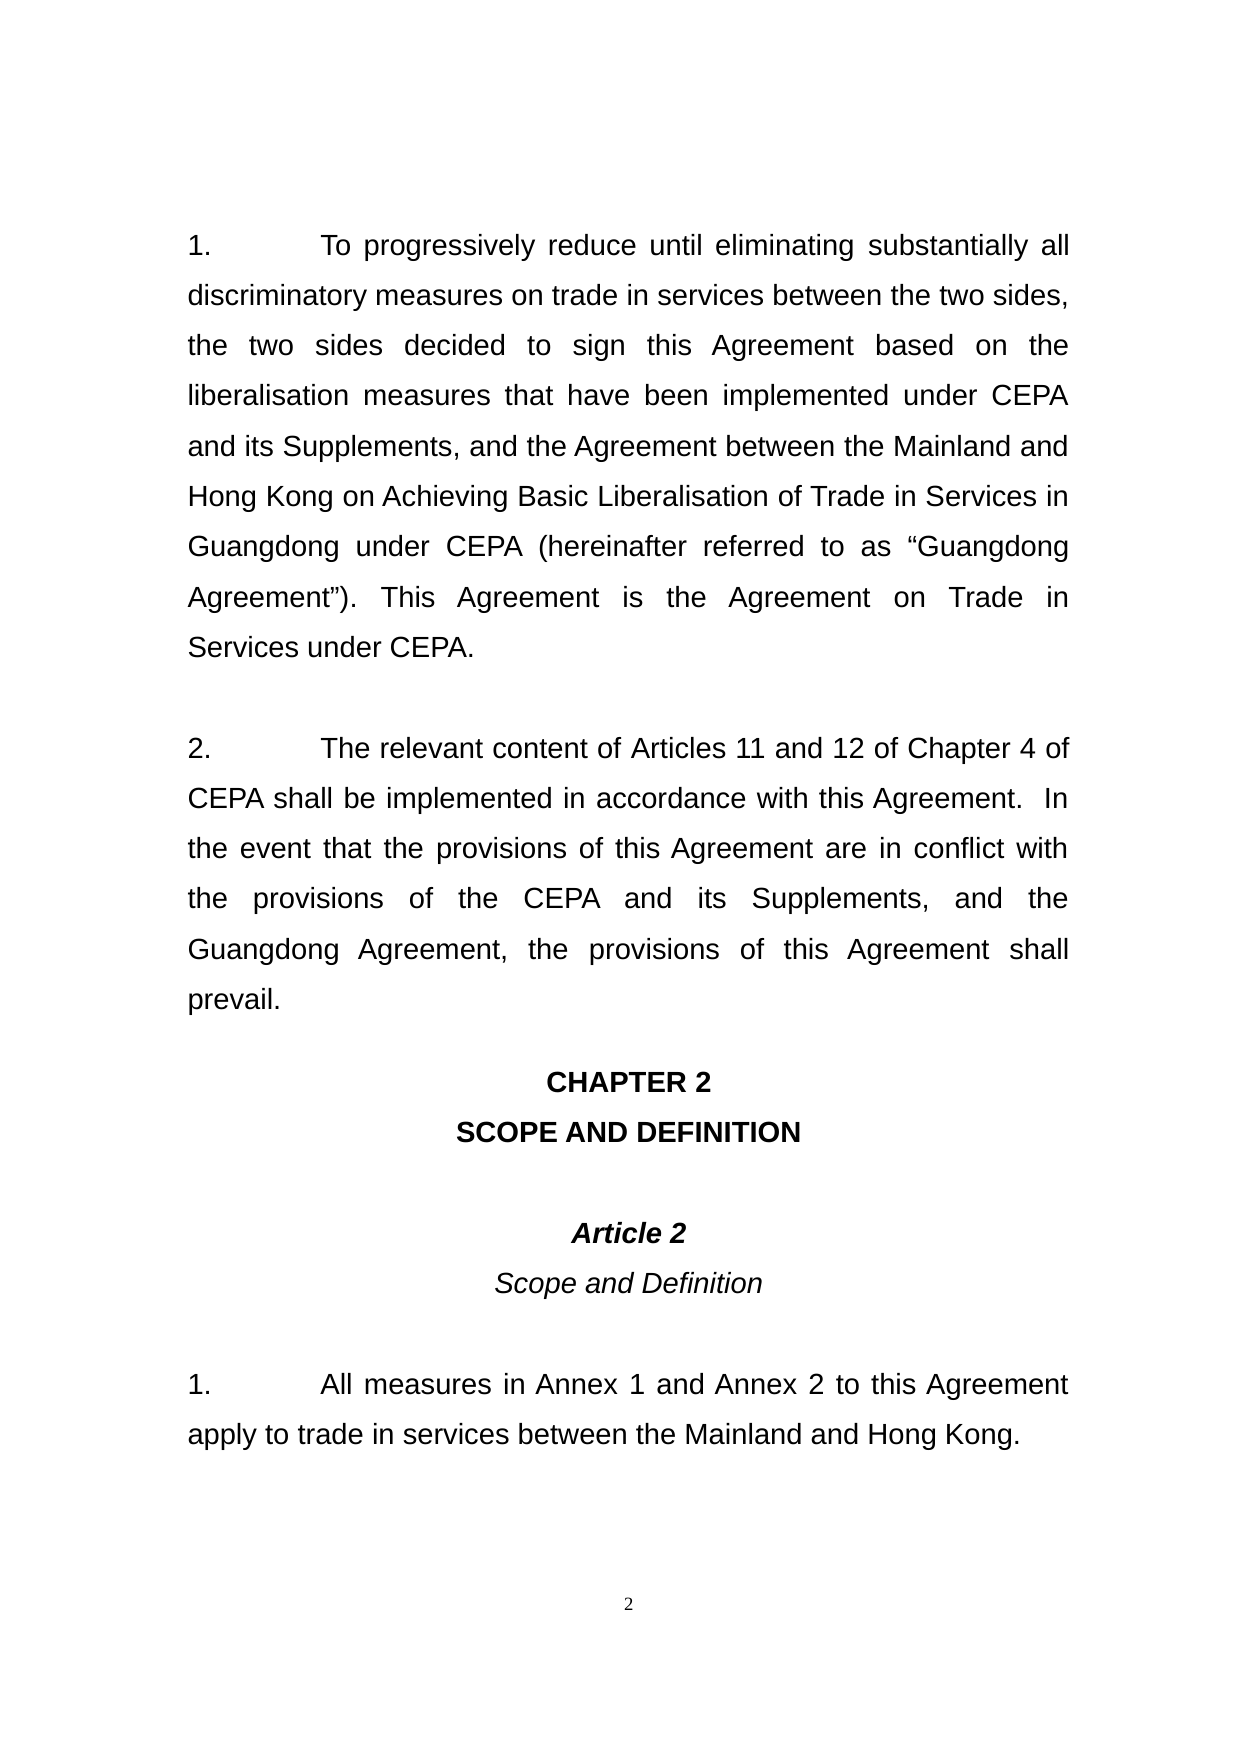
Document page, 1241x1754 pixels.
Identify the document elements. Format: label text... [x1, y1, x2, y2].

text 2. The relevant content of Articles 11 and 12 of Chapter 4 of CEPA shall be implemented in accordance with this Agreement. In the event that the provisions of this Agreement are in conflict with the provisions of the CEPA and its Supplements, and the Guangdong Agreement, the provisions of this Agreement shall prevail. [187, 731, 1070, 1016]
text SCOPE AND DEFINITION [187, 1115, 1070, 1149]
text Scope and Definition [187, 1266, 1070, 1300]
text 1. To progressively reduce until eliminating substantially all discriminatory measures on trade in services between the two sides, the two sides decided to sign this Agreement based on the liberalisation measures that have been implemented under CEPA and its Supplements, and the Agreement between the Mainland and Hong Kong on Achieving Basic Liberalisation of Trade in Services in Guangdong under CEPA (hereinafter referred to as “Guangdong Agreement”). This Agreement is the Agreement on Trade in Services under CEPA. [187, 227, 1070, 663]
text CHAPTER 2 [187, 1065, 1070, 1098]
text 1. All measures in Annex 1 and Annex 2 to this Agreement apply to trade in services between the Mainland and Hong Kong. [187, 1367, 1070, 1451]
text Article 2 [187, 1216, 1070, 1249]
